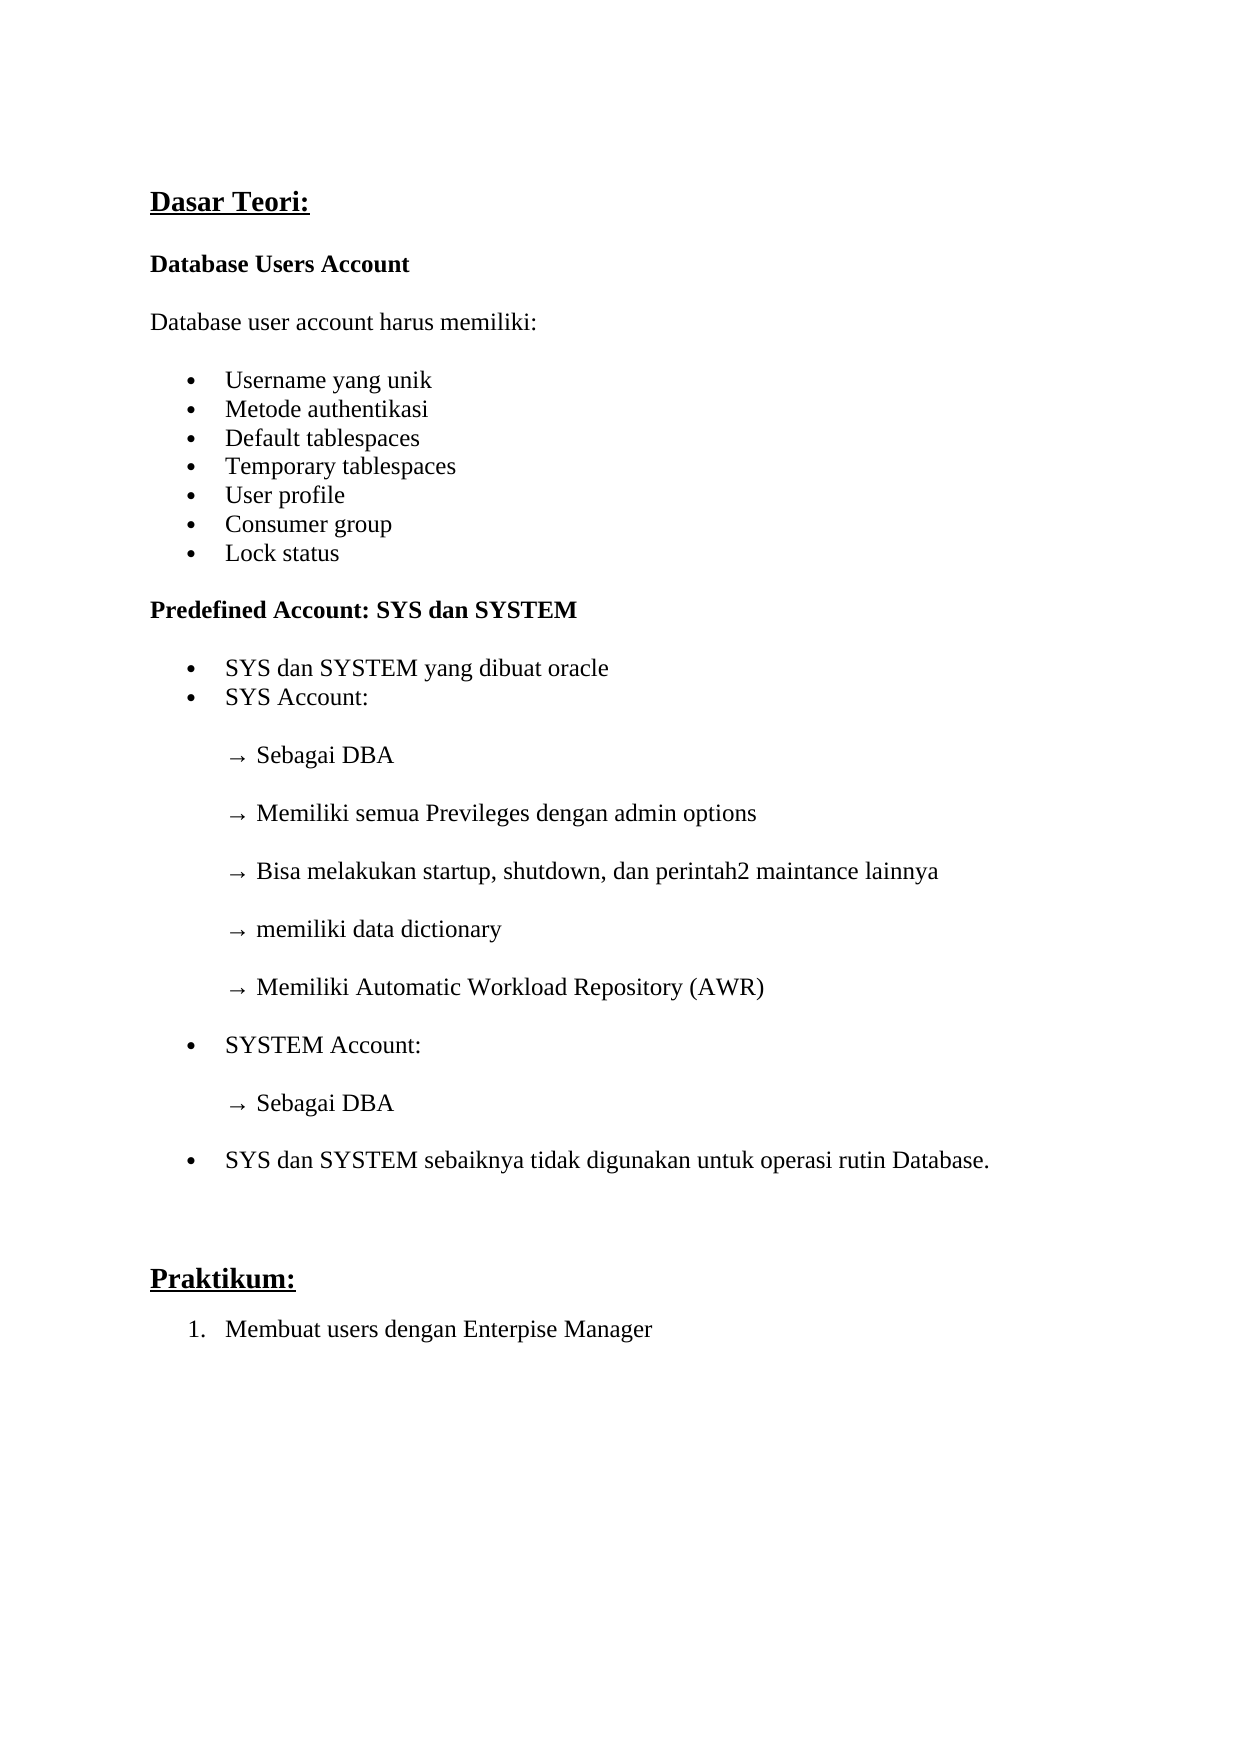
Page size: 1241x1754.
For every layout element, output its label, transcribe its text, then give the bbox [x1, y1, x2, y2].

text Database Users Account [150, 249, 1090, 278]
text → Memiliki semua Previleges dengan admin options [225, 798, 1090, 827]
list SYSTEM Account: [187, 1030, 1090, 1058]
list SYS dan SYSTEM yang dibuat oracle [187, 653, 1090, 682]
text → Sebagai DBA [225, 740, 1090, 769]
list Username yang unik [187, 365, 1090, 394]
text Database user account harus memiliki: [150, 307, 1090, 336]
list Membuat users dengan Enterpise Manager [187, 1314, 1090, 1343]
list Default tablespaces [187, 423, 1090, 451]
list User profile [187, 480, 1090, 509]
list Metode authentikasi [187, 394, 1090, 423]
text Dasar Teori: [150, 184, 1090, 218]
text → Memiliki Automatic Workload Repository (AWR) [225, 972, 1090, 1001]
text → Sebagai DBA [225, 1088, 1090, 1116]
text → Bisa melakukan startup, shutdown, dan perintah2 maintance lainnya [225, 856, 1090, 885]
list Temporary tablespaces [187, 451, 1090, 480]
list SYS dan SYSTEM sebaiknya tidak digunakan untuk operasi rutin Database. [187, 1146, 1090, 1174]
text Praktikum: [150, 1261, 1090, 1295]
list Lock status [187, 538, 1090, 566]
list SYS Account: [187, 682, 1090, 711]
text Predefined Account: SYS dan SYSTEM [150, 596, 1090, 624]
list Consumer group [187, 509, 1090, 538]
text → memiliki data dictionary [225, 914, 1090, 943]
